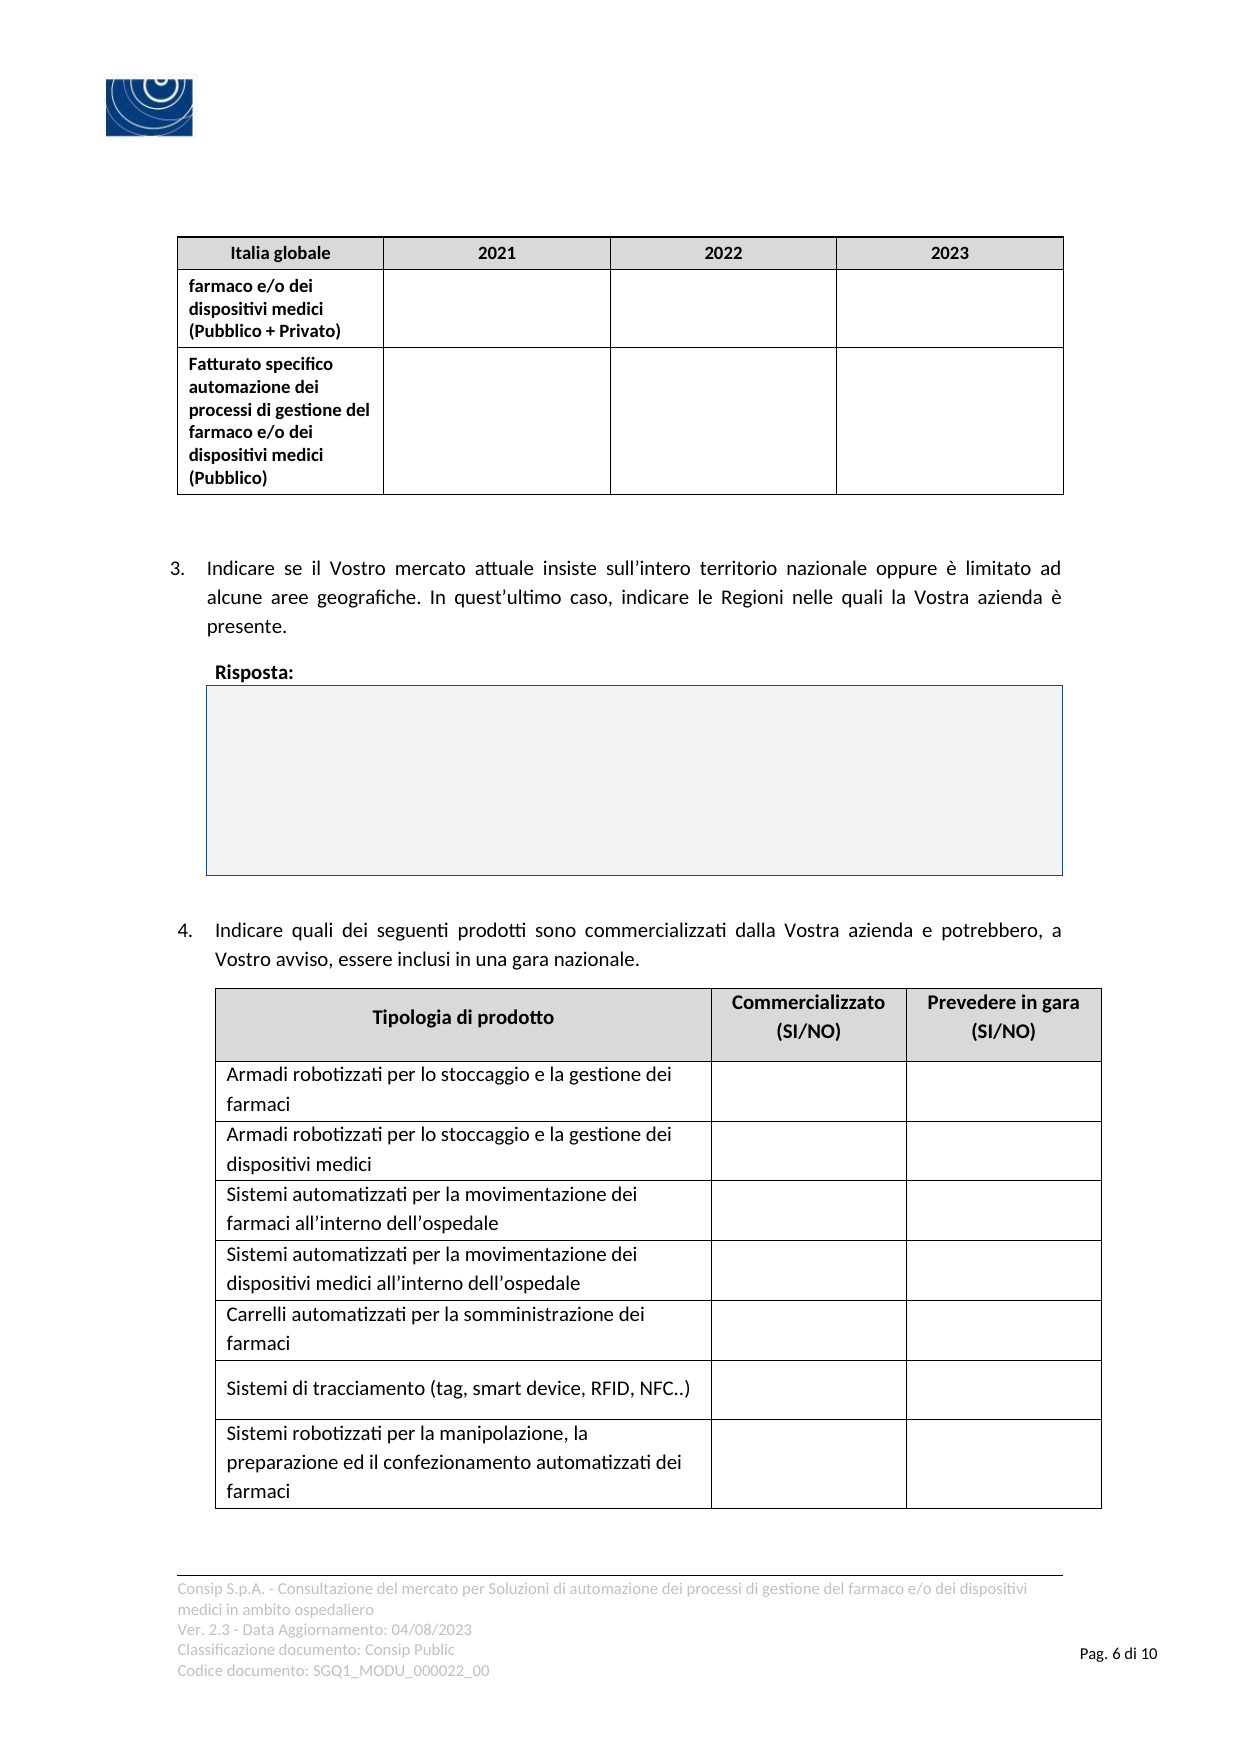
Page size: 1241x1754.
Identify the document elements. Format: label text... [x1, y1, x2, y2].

table_cell [384, 348, 610, 494]
table_cell Sistemi di tracciamento (tag, smart device, RFID, NFC..) [216, 1361, 711, 1419]
table_cell [837, 270, 1063, 347]
table_header Prevedere in gara (SI/NO) [907, 989, 1101, 1061]
list Indicare se il Vostro mercato attuale insiste sull’intero territorio nazionale oppure è limitato ad alcune aree geografiche. In quest’ultimo caso, indicare le Regioni nelle quali la Vostra azienda è presente. [169, 555, 1063, 639]
table_cell [907, 1301, 1101, 1360]
list Indicare quali dei seguenti prodotti sono commercializzati dalla Vostra azienda e potrebbero, a Vostro avviso, essere inclusi in una gara nazionale. [177, 917, 1063, 972]
table_header Commercializzato (SI/NO) [712, 989, 906, 1061]
table_cell [712, 1241, 906, 1300]
table_cell [907, 1420, 1101, 1508]
table_cell [907, 1062, 1101, 1121]
picture [103, 73, 199, 141]
table_cell [712, 1181, 906, 1240]
table_cell [907, 1361, 1101, 1419]
table_cell [384, 270, 610, 347]
table_cell Fatturato specifico automazione dei processi di gestione del farmaco e/o dei dispositivi medici (Pubblico + Privato) [178, 270, 383, 347]
table_cell [712, 1361, 906, 1419]
table_header 2021 [384, 238, 610, 269]
table_cell Sistemi automatizzati per la movimentazione dei dispositivi medici all’interno dell’ospedale [216, 1241, 711, 1300]
table_cell [907, 1181, 1101, 1240]
table_cell [712, 1301, 906, 1360]
table_cell Carrelli automatizzati per la somministrazione dei farmaci [216, 1301, 711, 1360]
table_cell [907, 1241, 1101, 1300]
table_cell Sistemi robotizzati per la manipolazione, la preparazione ed il confezionamento automatizzati dei farmaci [216, 1420, 711, 1508]
table_cell [712, 1122, 906, 1180]
table_cell [712, 1062, 906, 1121]
table_header Italia globale [178, 238, 383, 269]
table_cell Sistemi automatizzati per la movimentazione dei farmaci all’interno dell’ospedale [216, 1181, 711, 1240]
table_header 2023 [837, 238, 1063, 269]
table_cell [907, 1122, 1101, 1180]
table_cell [611, 270, 836, 347]
table_header 2022 [611, 238, 836, 269]
table_cell Armadi robotizzati per lo stoccaggio e la gestione dei dispositivi medici [216, 1122, 711, 1180]
table_cell [712, 1420, 906, 1508]
table_cell Armadi robotizzati per lo stoccaggio e la gestione dei farmaci [216, 1062, 711, 1121]
table_header Tipologia di prodotto [216, 989, 711, 1061]
table_cell [837, 348, 1063, 494]
table_cell Fatturato specifico automazione dei processi di gestione del farmaco e/o dei dispositivi medici (Pubblico) [178, 348, 383, 494]
table_header [207, 686, 1062, 875]
table_cell [611, 348, 836, 494]
list Risposta: [215, 659, 1063, 685]
